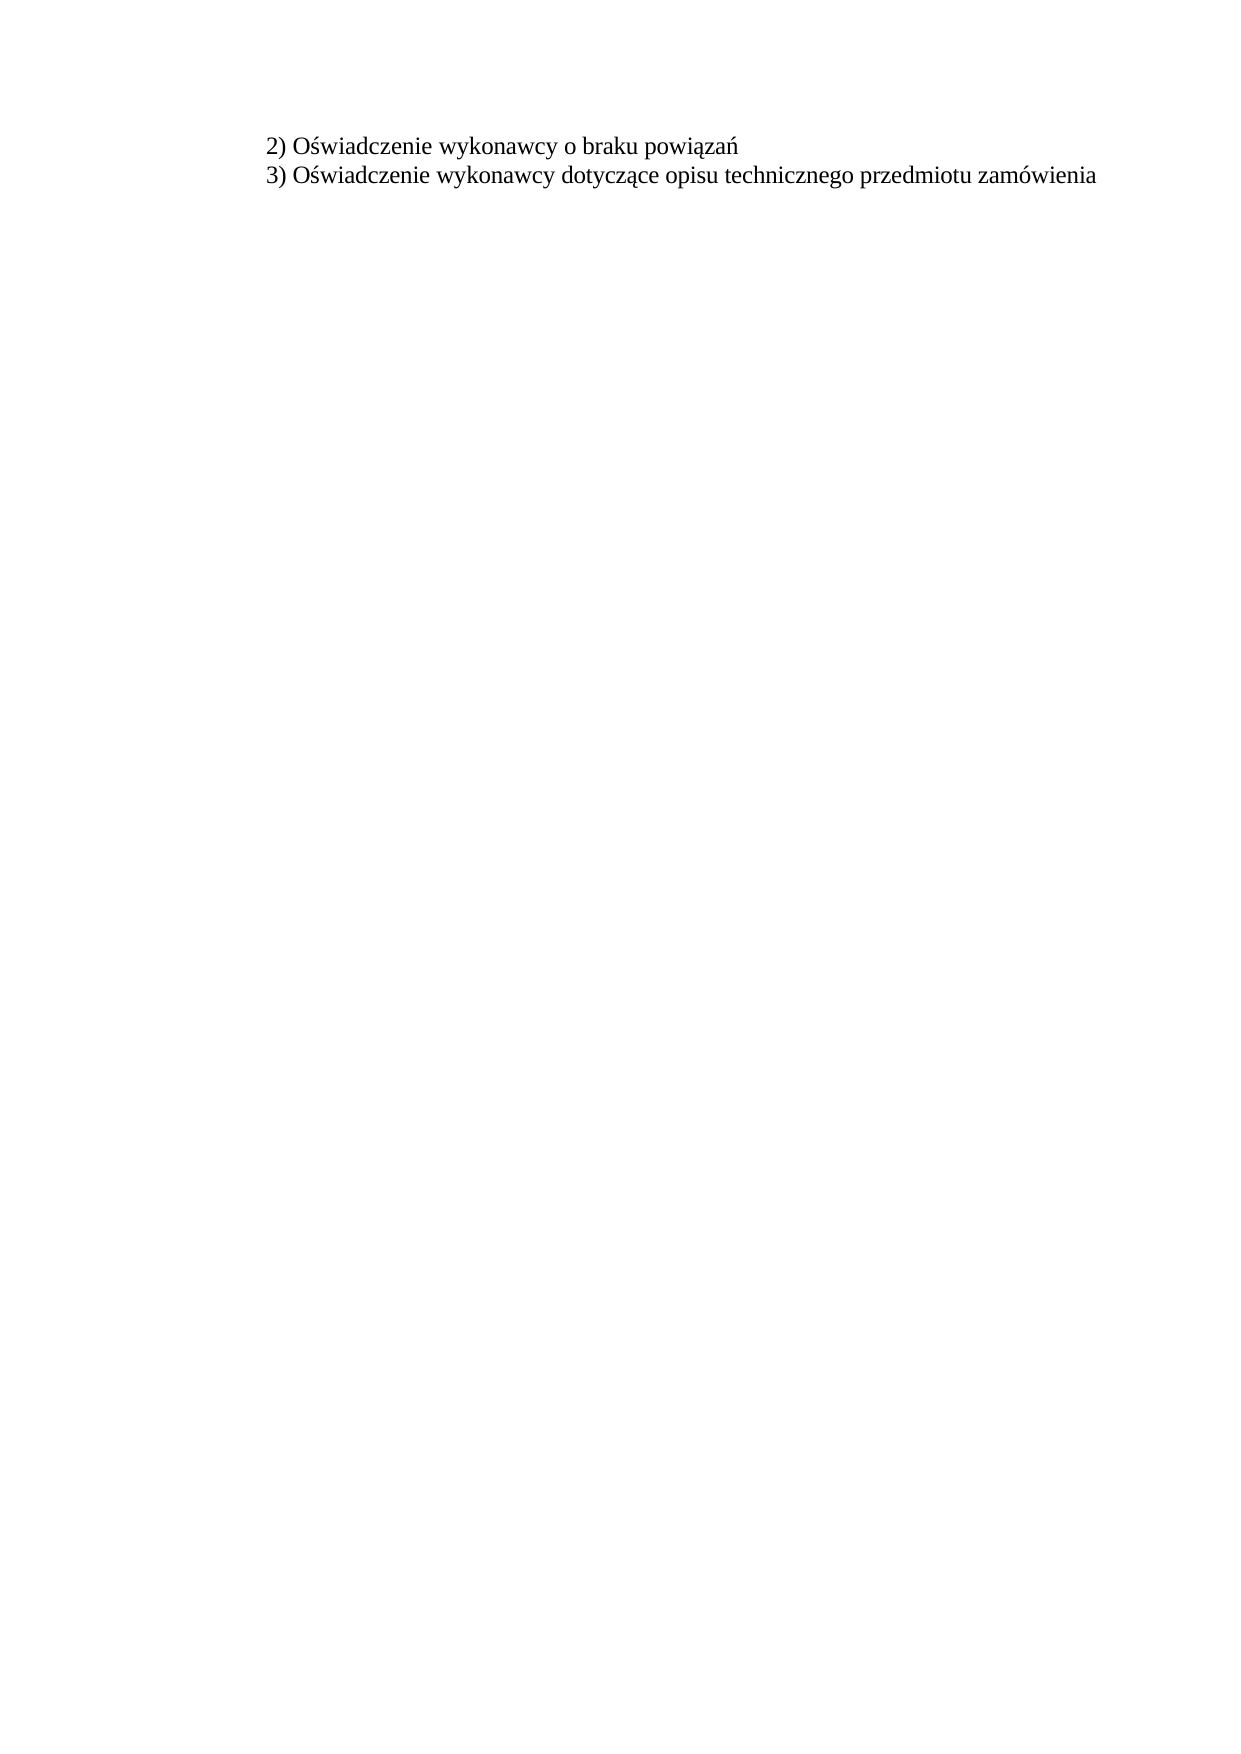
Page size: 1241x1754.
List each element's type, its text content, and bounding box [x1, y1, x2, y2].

text 3) Oświadczenie wykonawcy dotyczące opisu technicznego przedmiotu zamówienia [266, 160, 1123, 189]
text 2) Oświadczenie wykonawcy o braku powiązań [266, 131, 1123, 160]
